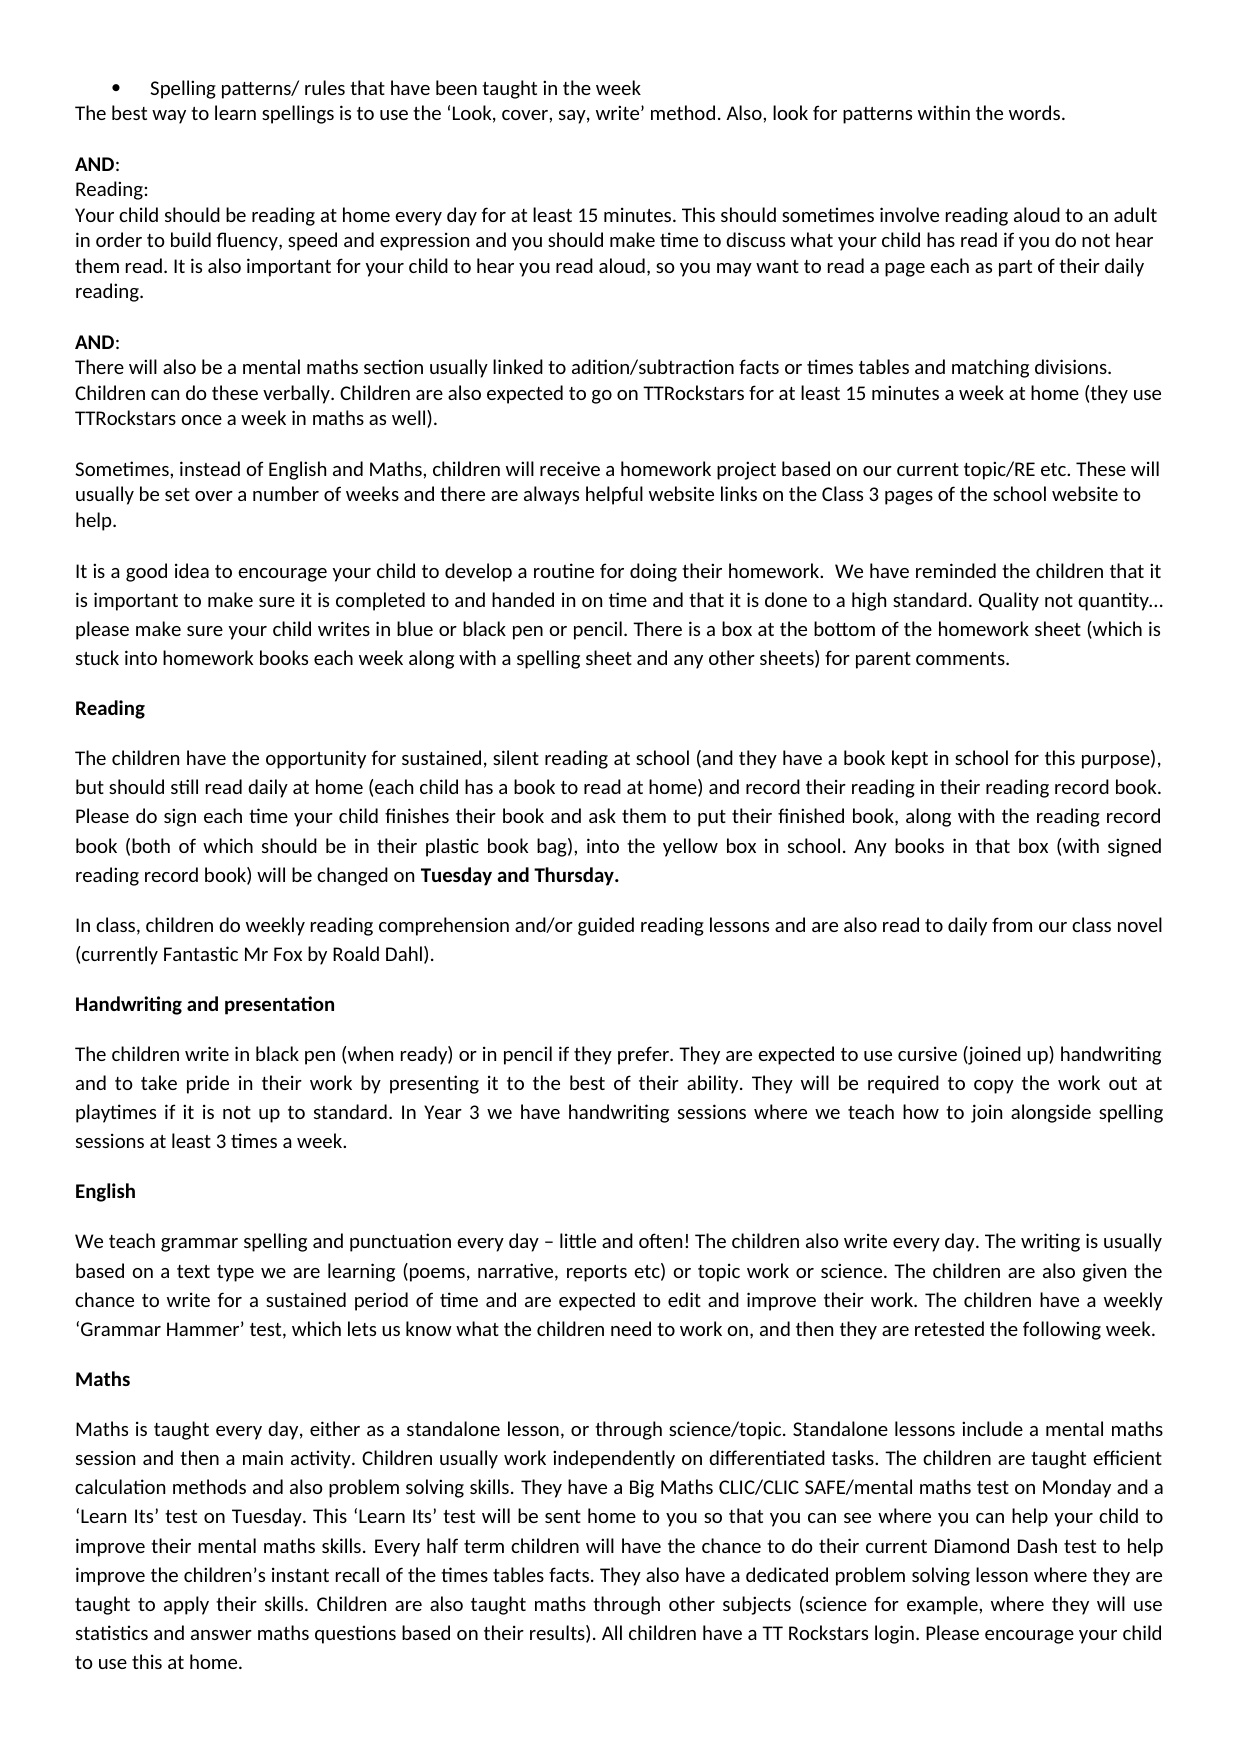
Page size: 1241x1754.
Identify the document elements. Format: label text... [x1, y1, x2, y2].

text AND: [75, 329, 1165, 354]
text In class, children do weekly reading comprehension and/or guided reading lessons and are also read to daily from our class novel (currently Fantastic Mr Fox by Roald Dahl). [75, 912, 1165, 967]
text The children have the opportunity for sustained, silent reading at school (and they have a book kept in school for this purpose), but should still read daily at home (each child has a book to read at home) and record their reading in their reading record book. Please do sign each time your child finishes their book and ask them to put their finished book, along with the reading record book (both of which should be in their plastic book bag), into the yellow box in school. Any books in that box (with signed reading record book) will be changed on Tuesday and Thursday. [75, 745, 1165, 887]
text Maths [75, 1366, 1165, 1392]
text It is a good idea to encourage your child to develop a routine for doing their homework. We have reminded the children that it is important to make sure it is completed to and handed in on time and that it is done to a high standard. Quality not quantity…please make sure your child writes in blue or black pen or pencil. There is a box at the bottom of the homework sheet (which is stuck into homework books each week along with a spelling sheet and any other sheets) for parent comments. [75, 558, 1165, 671]
text Sometimes, instead of English and Maths, children will receive a homework project based on our current topic/RE etc. These will usually be set over a number of weeks and there are always helpful website links on the Class 3 pages of the school website to help. [75, 456, 1165, 532]
text The best way to learn spellings is to use the ‘Look, cover, say, write’ method. Also, look for patterns within the words. [75, 100, 1165, 126]
text Reading: [75, 177, 1165, 202]
text Reading [75, 695, 1165, 721]
text Maths is taught every day, either as a standalone lesson, or through science/topic. Standalone lessons include a mental maths session and then a main activity. Children usually work independently on differentiated tasks. The children are taught efficient calculation methods and also problem solving skills. They have a Big Maths CLIC/CLIC SAFE/mental maths test on Monday and a ‘Learn Its’ test on Tuesday. This ‘Learn Its’ test will be sent home to you so that you can see where you can help your child to improve their mental maths skills. Every half term children will have the chance to do their current Diamond Dash test to help improve the children’s instant recall of the times tables facts. They also have a dedicated problem solving lesson where they are taught to apply their skills. Children are also taught maths through other subjects (science for example, where they will use statistics and answer maths questions based on their results). All children have a TT Rockstars login. Please encourage your child to use this at home. [75, 1416, 1165, 1675]
text We teach grammar spelling and punctuation every day – little and often! The children also write every day. The writing is usually based on a text type we are learning (poems, narrative, reports etc) or topic work or science. The children are also given the chance to write for a sustained period of time and are expected to edit and improve their work. The children have a weekly ‘Grammar Hammer’ test, which lets us know what the children need to work on, and then they are retested the following week. [75, 1229, 1165, 1342]
text There will also be a mental maths section usually linked to adition/subtraction facts or times tables and matching divisions. Children can do these verbally. Children are also expected to go on TTRockstars for at least 15 minutes a week at home (they use TTRockstars once a week in maths as well). [75, 354, 1165, 431]
text English [75, 1179, 1165, 1204]
list Spelling patterns/ rules that have been taught in the week [112, 75, 1165, 100]
text AND: [75, 151, 1165, 177]
text The children write in black pen (when ready) or in pencil if they prefer. They are expected to use cursive (joined up) handwriting and to take pride in their work by presenting it to the best of their ability. They will be required to copy the work out at playtimes if it is not up to standard. In Year 3 we have handwriting sessions where we teach how to join alongside spelling sessions at least 3 times a week. [75, 1041, 1165, 1154]
text Your child should be reading at home every day for at least 15 minutes. This should sometimes involve reading aloud to an adult in order to build fluency, speed and expression and you should make time to discuss what your child has read if you do not hear them read. It is also important for your child to hear you read aloud, so you may want to read a page each as part of their daily reading. [75, 202, 1165, 304]
text Handwriting and presentation [75, 991, 1165, 1017]
